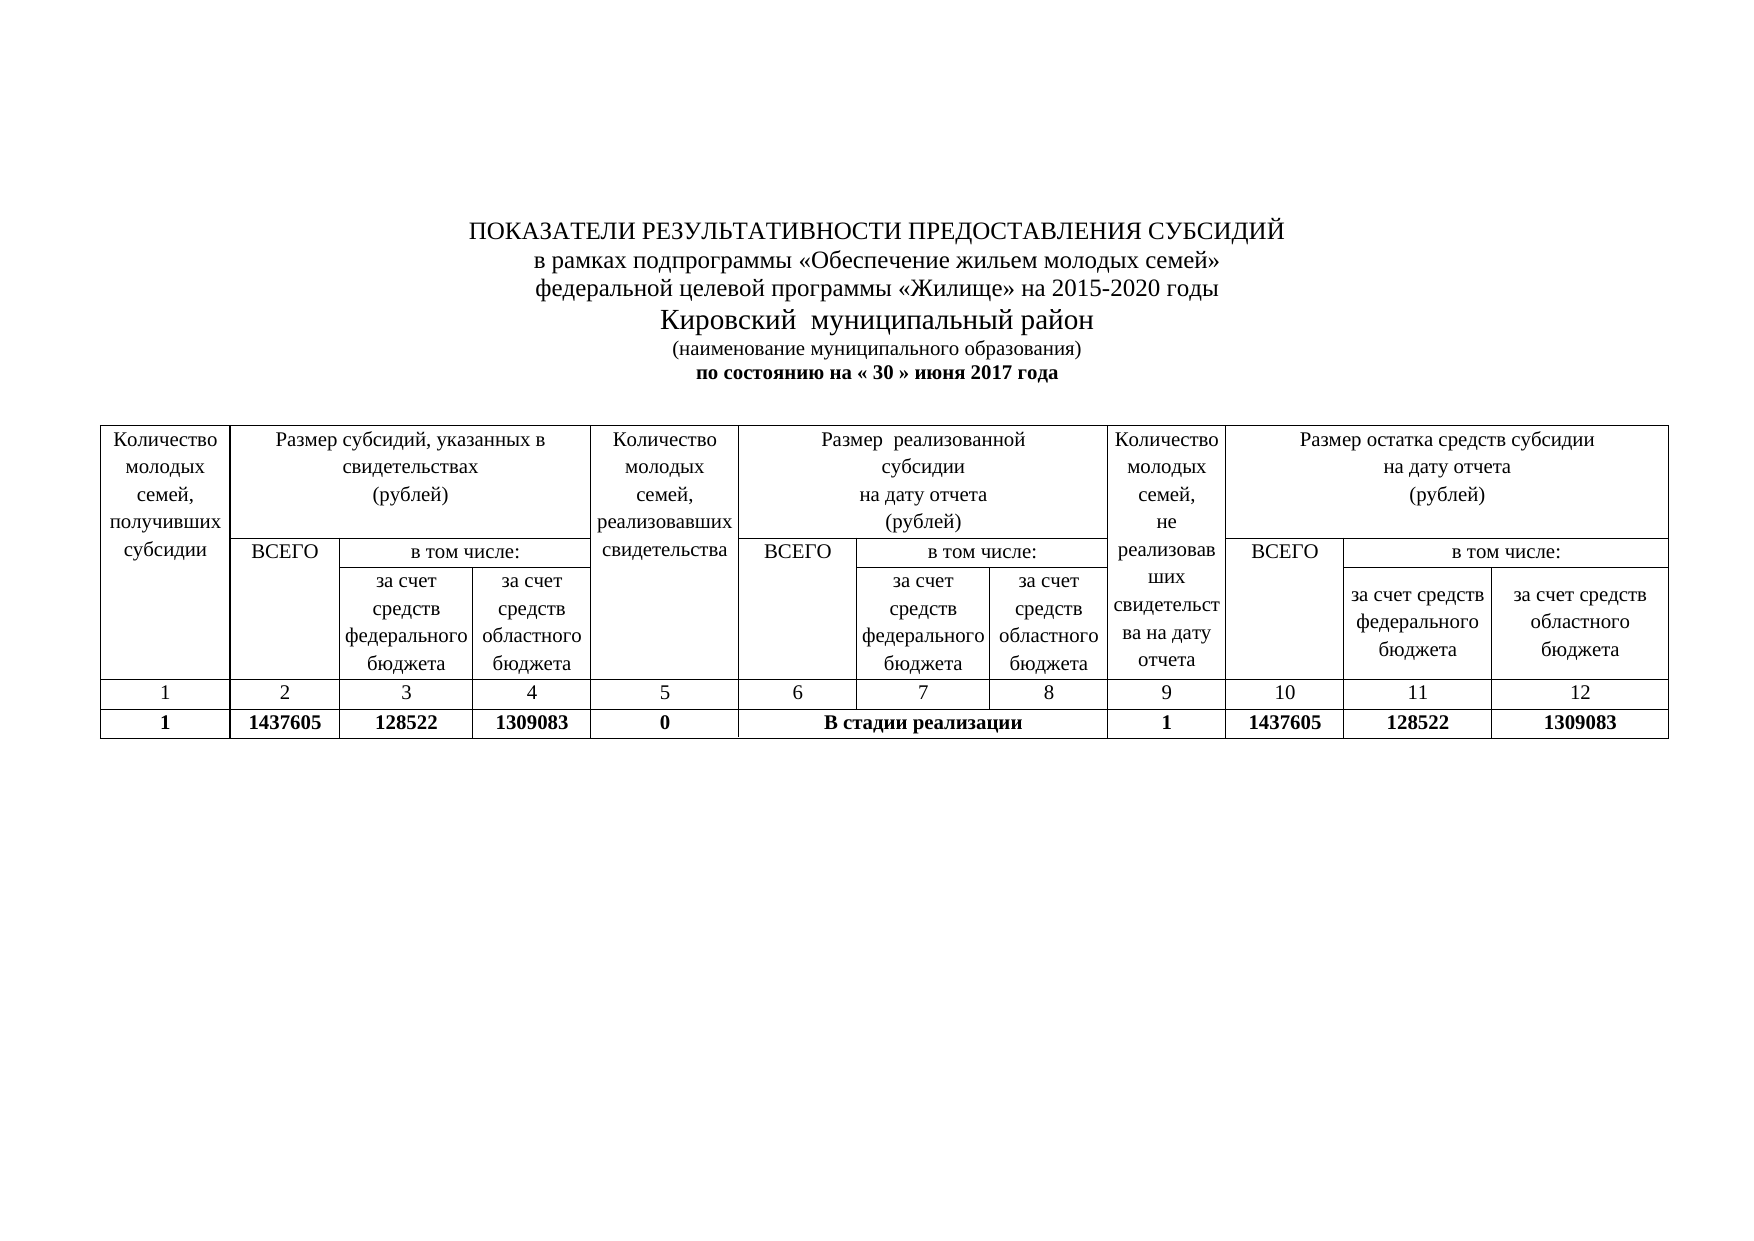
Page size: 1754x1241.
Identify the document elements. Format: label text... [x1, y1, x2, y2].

text (наименование муниципального образования) [118, 336, 1636, 360]
table_cell 7 [857, 680, 989, 708]
text по состоянию на « 30 » июня 2017 года [118, 360, 1636, 384]
table_header Размер остатка средств субсидии на дату отчета (рублей) [1226, 426, 1668, 538]
subtitle ПОКАЗАТЕЛИ РЕЗУЛЬТАТИВНОСТИ ПРЕДОСТАВЛЕНИЯ СУБСИДИЙ [118, 216, 1636, 245]
table_cell В стадии реализации [739, 710, 1107, 738]
subtitle федеральной целевой программы «Жилище» на 2015-2020 годы [118, 273, 1636, 302]
text Кировский муниципальный район [118, 302, 1636, 336]
table_header Количество молодых семей, получивших субсидии [101, 426, 229, 679]
table_cell 12 [1492, 680, 1668, 708]
table_cell в том числе: [340, 539, 590, 567]
table_cell 1 [1108, 710, 1225, 738]
table_cell 11 [1344, 680, 1491, 708]
table_cell в том числе: [1344, 539, 1668, 567]
table_cell 4 [473, 680, 590, 708]
table_cell 1 [101, 710, 229, 738]
table_header Количество молодых семей, реализовавших свидетельства [591, 426, 738, 679]
table_header Размер субсидий, указанных в свидетельствах (рублей) [231, 426, 590, 538]
table_cell 9 [1108, 680, 1225, 708]
subtitle в рамках подпрограммы «Обеспечение жильем молодых семей» [118, 245, 1636, 273]
table_cell 10 [1226, 680, 1343, 708]
table_cell за счет средств областного бюджета [1492, 568, 1668, 679]
table_cell 6 [739, 680, 856, 708]
table_cell ВСЕГО [231, 539, 339, 679]
table_cell 128522 [1344, 710, 1491, 738]
table_cell за счет средств областного бюджета [473, 568, 590, 679]
table_cell 5 [591, 680, 738, 708]
table_header Размер реализованной субсидии на дату отчета (рублей) [739, 426, 1107, 538]
table_cell за счет средств областного бюджета [990, 568, 1107, 679]
table_cell ВСЕГО [739, 539, 856, 679]
table_cell за счет средств федерального бюджета [340, 568, 472, 679]
table_cell 1309083 [473, 710, 590, 738]
table_cell 128522 [340, 710, 472, 738]
table_cell 2 [231, 680, 339, 708]
table_cell 8 [990, 680, 1107, 708]
table_cell 1437605 [1226, 710, 1343, 738]
table_cell за счет средств федерального бюджета [857, 568, 989, 679]
table_cell ВСЕГО [1226, 539, 1343, 679]
table_cell в том числе: [857, 539, 1107, 567]
table_header Количество молодых семей, не реализовавших свидетельства на дату отчета [1108, 426, 1225, 679]
table_cell 0 [591, 710, 738, 738]
table_cell 1437605 [231, 710, 339, 738]
table_cell за счет средств федерального бюджета [1344, 568, 1491, 679]
table_cell 3 [340, 680, 472, 708]
table_cell 1 [101, 680, 229, 708]
table_cell 1309083 [1492, 710, 1668, 738]
